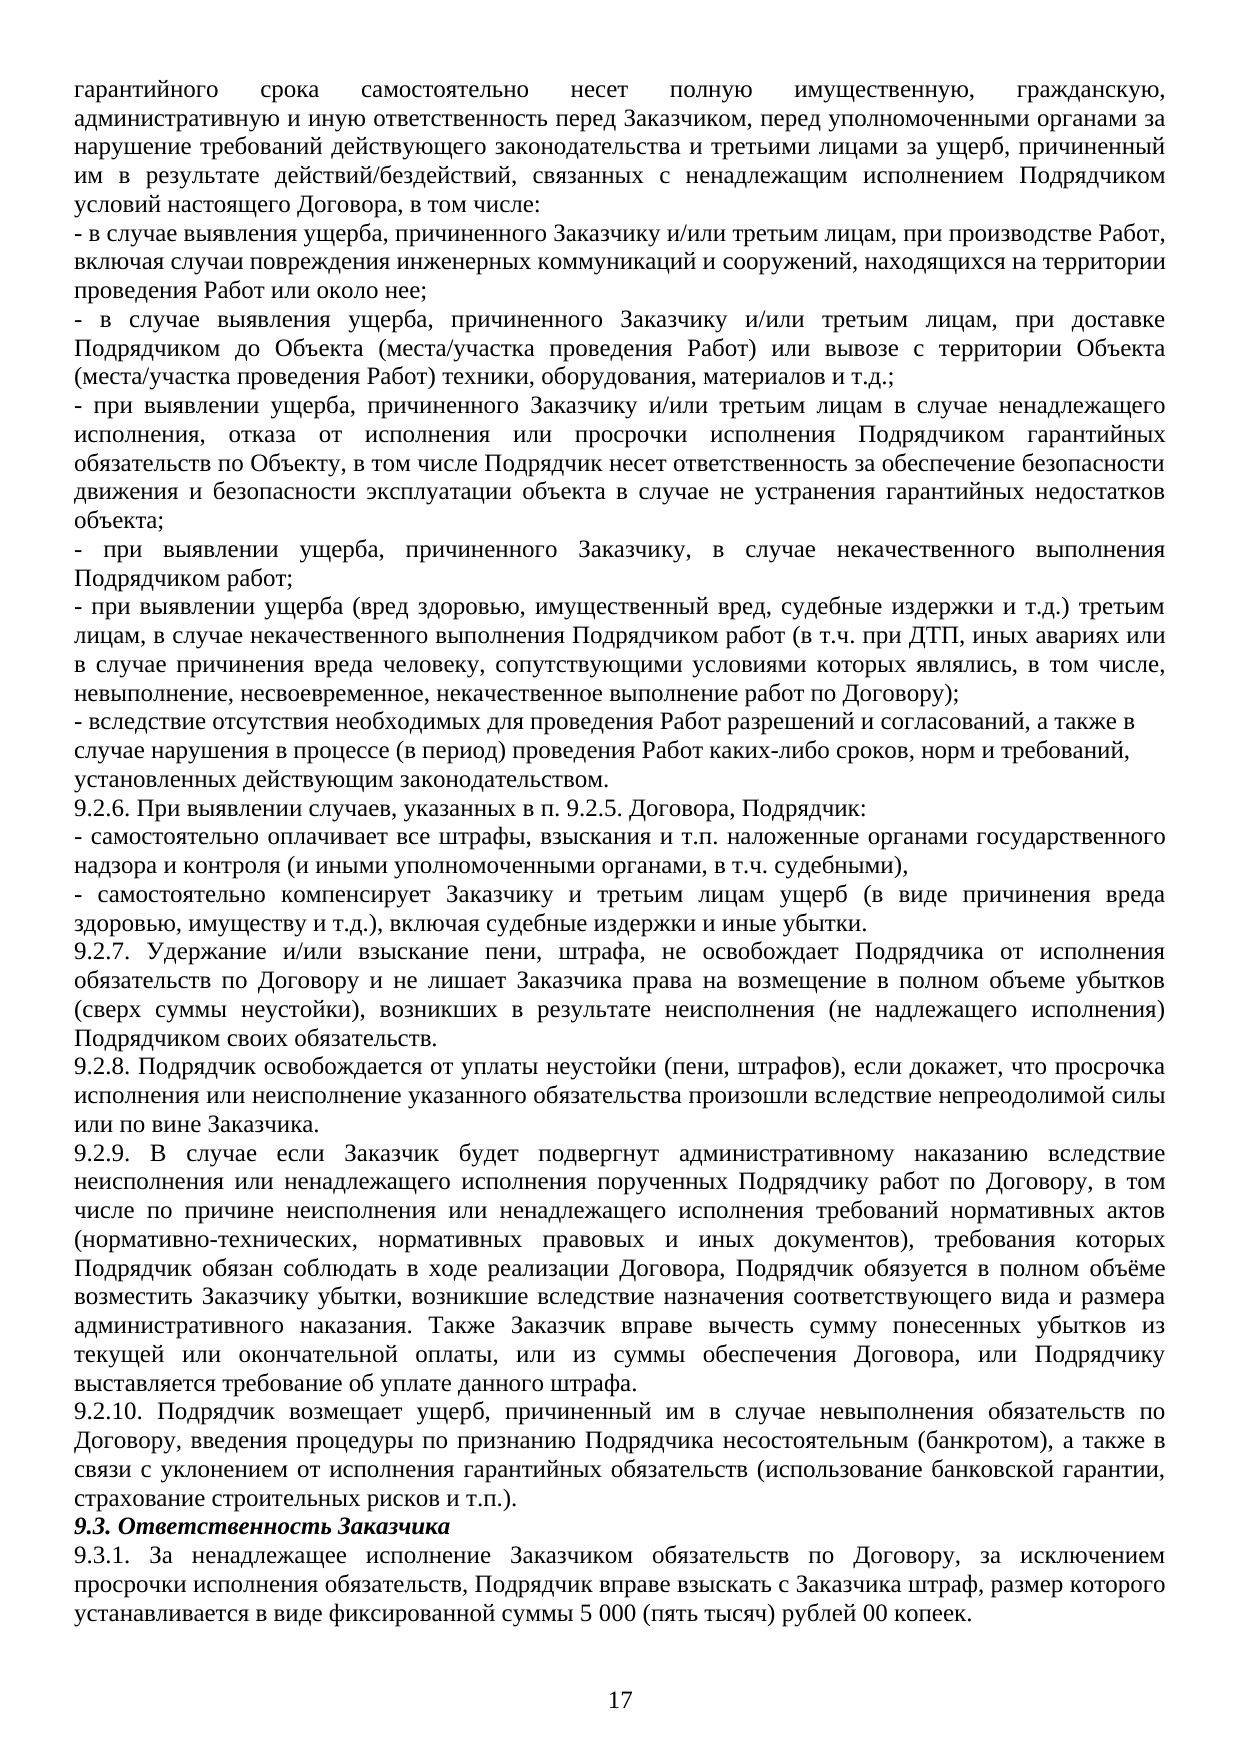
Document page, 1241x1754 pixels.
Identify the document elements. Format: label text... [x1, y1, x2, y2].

text 9.3. Ответственность Заказчика [74, 1511, 1167, 1540]
text 9.2.7. Удержание и/или взыскание пени, штрафа, не освобождает Подрядчика от исполнения обязательств по Договору и не лишает Заказчика права на возмещение в полном объеме убытков (сверх суммы неустойки), возникших в результате неисполнения (не надлежащего исполнения) Подрядчиком своих обязательств. [74, 936, 1167, 1051]
text - в случае выявления ущерба, причиненного Заказчику и/или третьим лицам, при производстве Работ, включая случаи повреждения инженерных коммуникаций и сооружений, находящихся на территории проведения Работ или около нее; [74, 218, 1167, 304]
text 9.2.10. Подрядчик возмещает ущерб, причиненный им в случае невыполнения обязательств по Договору, введения процедуры по признанию Подрядчика несостоятельным (банкротом), а также в связи с уклонением от исполнения гарантийных обязательств (использование банковской гарантии, страхование строительных рисков и т.п.). [74, 1396, 1167, 1511]
text - самостоятельно оплачивает все штрафы, взыскания и т.п. наложенные органами государственного надзора и контроля (и иными уполномоченными органами, в т.ч. судебными), [74, 821, 1167, 879]
text 9.2.9. В случае если Заказчик будет подвергнут административному наказанию вследствие неисполнения или ненадлежащего исполнения порученных Подрядчику работ по Договору, в том числе по причине неисполнения или ненадлежащего исполнения требований нормативных актов (нормативно-технических, нормативных правовых и иных документов), требования которых Подрядчик обязан соблюдать в ходе реализации Договора, Подрядчик обязуется в полном объёме возместить Заказчику убытки, возникшие вследствие назначения соответствующего вида и размера административного наказания. Также Заказчик вправе вычесть сумму понесенных убытков из текущей или окончательной оплаты, или из суммы обеспечения Договора, или Подрядчику выставляется требование об уплате данного штрафа. [74, 1138, 1167, 1396]
text - при выявлении ущерба, причиненного Заказчику и/или третьим лицам в случае ненадлежащего исполнения, отказа от исполнения или просрочки исполнения Подрядчиком гарантийных обязательств по Объекту, в том числе Подрядчик несет ответственность за обеспечение безопасности движения и безопасности эксплуатации объекта в случае не устранения гарантийных недостатков объекта; [74, 390, 1167, 534]
text - самостоятельно компенсирует Заказчику и третьим лицам ущерб (в виде причинения вреда здоровью, имуществу и т.д.), включая судебные издержки и иные убытки. [74, 879, 1167, 936]
text - при выявлении ущерба (вред здоровью, имущественный вред, судебные издержки и т.д.) третьим лицам, в случае некачественного выполнения Подрядчиком работ (в т.ч. при ДТП, иных авариях или в случае причинения вреда человеку, сопутствующими условиями которых являлись, в том числе, невыполнение, несвоевременное, некачественное выполнение работ по Договору); [74, 591, 1167, 706]
text 9.2.6. При выявлении случаев, указанных в п. 9.2.5. Договора, Подрядчик: [74, 793, 1167, 821]
text - вследствие отсутствия необходимых для проведения Работ разрешений и согласований, а также в случае нарушения в процессе (в период) проведения Работ каких-либо сроков, норм и требований, установленных действующим законодательством. [74, 706, 1167, 793]
text 9.3.1. За ненадлежащее исполнение Заказчиком обязательств по Договору, за исключением просрочки исполнения обязательств, Подрядчик вправе взыскать с Заказчика штраф, размер которого устанавливается в виде фиксированной суммы 5 000 (пять тысяч) рублей 00 копеек. [74, 1540, 1167, 1626]
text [74, 74, 1167, 218]
text - в случае выявления ущерба, причиненного Заказчику и/или третьим лицам, при доставке Подрядчиком до Объекта (места/участка проведения Работ) или вывозе с территории Объекта (места/участка проведения Работ) техники, оборудования, материалов и т.д.; [74, 304, 1167, 390]
text - при выявлении ущерба, причиненного Заказчику, в случае некачественного выполнения Подрядчиком работ; [74, 534, 1167, 591]
text 9.2.8. Подрядчик освобождается от уплаты неустойки (пени, штрафов), если докажет, что просрочка исполнения или неисполнение указанного обязательства произошли вследствие непреодолимой силы или по вине Заказчика. [74, 1051, 1167, 1138]
